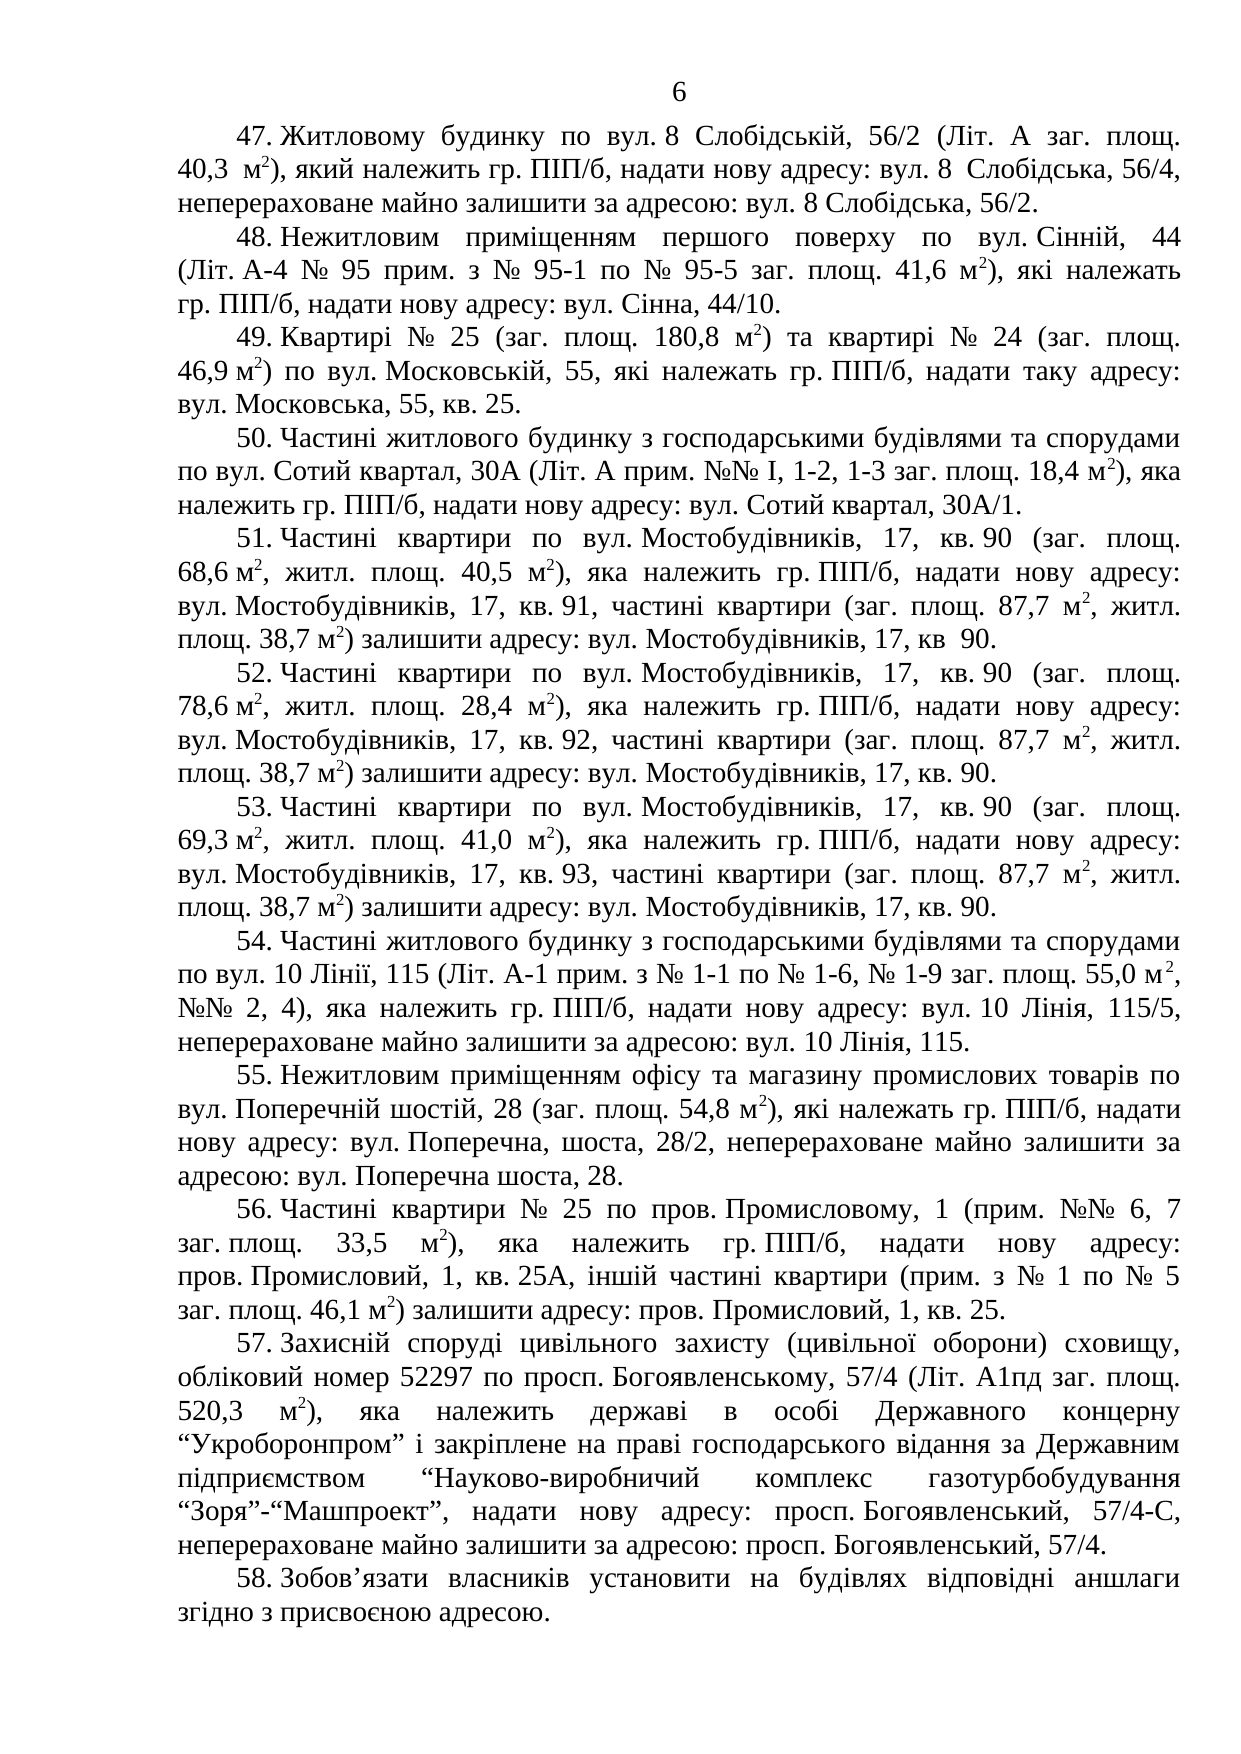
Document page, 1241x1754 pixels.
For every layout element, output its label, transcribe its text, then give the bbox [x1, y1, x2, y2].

text 49. Квартирі № 25 (заг. площ. 180,8 м2) та квартирі № 24 (заг. площ. 46,9 м2) по вул. Московській, 55, які належать гр. ПІП/б, надати таку адресу: вул. Московська, 55, кв. 25. [177, 319, 1181, 420]
text 54. Частині житлового будинку з господарськими будівлями та спорудами по вул. 10 Лінії, 115 (Літ. А-1 прим. з № 1-1 по № 1-6, № 1-9 заг. площ. 55,0 м2, №№ 2, 4), яка належить гр. ПІП/б, надати нову адресу: вул. 10 Лінія, 115/5, неперераховане майно залишити за адресою: вул. 10 Лінія, 115. [177, 923, 1181, 1057]
text 55. Нежитловим приміщенням офісу та магазину промислових товарів по вул. Поперечній шостій, 28 (заг. площ. 54,8 м2), які належать гр. ПІП/б, надати нову адресу: вул. Поперечна, шоста, 28/2, неперераховане майно залишити за адресою: вул. Поперечна шоста, 28. [177, 1057, 1181, 1191]
text 57. Захисній споруді цивільного захисту (цивільної оборони) сховищу, обліковий номер 52297 по просп. Богоявленському, 57/4 (Літ. А1пд заг. площ. 520,3 м2), яка належить державі в особі Державного концерну “Укроборонпром” і закріплене на праві господарського відання за Державним підприємством “Науково-виробничий комплекс газотурбобудування “Зоря”-“Машпроект”, надати нову адресу: просп. Богоявленський, 57/4-С, неперераховане майно залишити за адресою: просп. Богоявленський, 57/4. [177, 1326, 1181, 1560]
text 47. Житловому будинку по вул. 8 Слобідській, 56/2 (Літ. А заг. площ. 40,3 м2), який належить гр. ПІП/б, надати нову адресу: вул. 8 Слобідська, 56/4, неперераховане майно залишити за адресою: вул. 8 Слобідська, 56/2. [177, 118, 1181, 219]
text 58. Зобов’язати власників установити на будівлях відповідні аншлаги згідно з присвоєною адресою. [177, 1560, 1181, 1627]
text 50. Частині житлового будинку з господарськими будівлями та спорудами по вул. Сотий квартал, 30А (Літ. А прим. №№ І, 1-2, 1-3 заг. площ. 18,4 м2), яка належить гр. ПІП/б, надати нову адресу: вул. Сотий квартал, 30А/1. [177, 420, 1181, 521]
text 56. Частині квартири № 25 по пров. Промисловому, 1 (прим. №№ 6, 7 заг. площ. 33,5 м2), яка належить гр. ПІП/б, надати нову адресу: пров. Промисловий, 1, кв. 25А, іншій частині квартири (прим. з № 1 по № 5 заг. площ. 46,1 м2) залишити адресу: пров. Промисловий, 1, кв. 25. [177, 1191, 1181, 1326]
text 53. Частині квартири по вул. Мостобудівників, 17, кв. 90 (заг. площ. 69,3 м2, житл. площ. 41,0 м2), яка належить гр. ПІП/б, надати нову адресу: вул. Мостобудівників, 17, кв. 93, частині квартири (заг. площ. 87,7 м2, житл. площ. 38,7 м2) залишити адресу: вул. Мостобудівників, 17, кв. 90. [177, 789, 1181, 923]
text 51. Частині квартири по вул. Мостобудівників, 17, кв. 90 (заг. площ. 68,6 м2, житл. площ. 40,5 м2), яка належить гр. ПІП/б, надати нову адресу: вул. Мостобудівників, 17, кв. 91, частині квартири (заг. площ. 87,7 м2, житл. площ. 38,7 м2) залишити адресу: вул. Мостобудівників, 17, кв 90. [177, 521, 1181, 655]
text 52. Частині квартири по вул. Мостобудівників, 17, кв. 90 (заг. площ. 78,6 м2, житл. площ. 28,4 м2), яка належить гр. ПІП/б, надати нову адресу: вул. Мостобудівників, 17, кв. 92, частині квартири (заг. площ. 87,7 м2, житл. площ. 38,7 м2) залишити адресу: вул. Мостобудівників, 17, кв. 90. [177, 655, 1181, 789]
text 48. Нежитловим приміщенням першого поверху по вул. Сінній, 44 (Літ. А-4 № 95 прим. з № 95-1 по № 95-5 заг. площ. 41,6 м2), які належать гр. ПІП/б, надати нову адресу: вул. Сінна, 44/10. [177, 219, 1181, 319]
